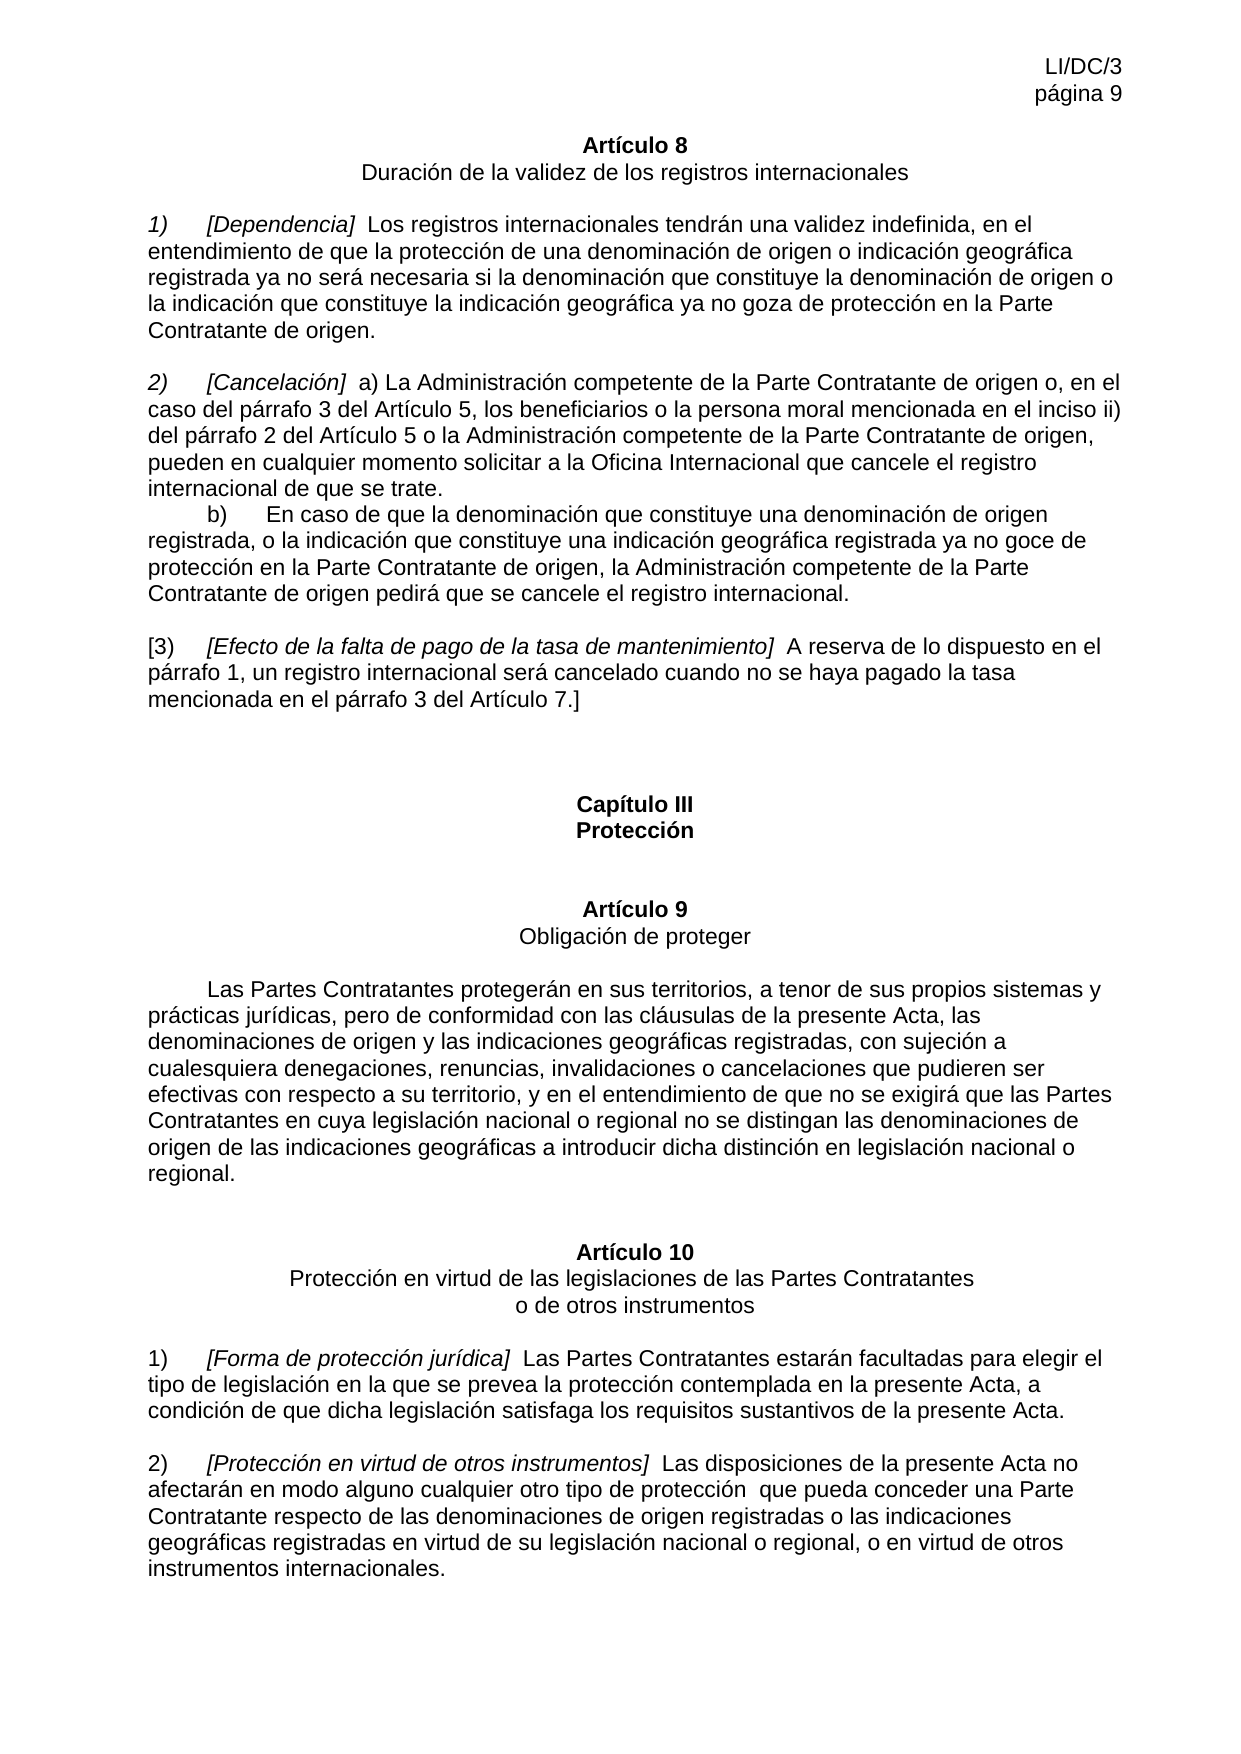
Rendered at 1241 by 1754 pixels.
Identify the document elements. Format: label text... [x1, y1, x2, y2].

list Las Partes Contratantes protegerán en sus territorios, a tenor de sus propios sistemas y prácticas jurídicas, pero de conformidad con las cláusulas de la presente Acta, las denominaciones de origen y las indicaciones geográficas registradas, con sujeción a cualesquiera denegaciones, renuncias, invalidaciones o cancelaciones que pudieren ser efectivas con respecto a su territorio, y en el entendimiento de que no se exigirá que las Partes Contratantes en cuya legislación nacional o regional no se distingan las denominaciones de origen de las indicaciones geográficas a introducir dicha distinción en legislación nacional o regional. [148, 976, 1122, 1186]
text 2) [Protección en virtud de otros instrumentos] Las disposiciones de la presente Acta no afectarán en modo alguno cualquier otro tipo de protección que pueda conceder una Parte Contratante respecto de las denominaciones de origen registradas o las indicaciones geográficas registradas en virtud de su legislación nacional o regional, o en virtud de otros instrumentos internacionales. [148, 1450, 1122, 1582]
text Duración de la validez de los registros internacionales [148, 158, 1122, 185]
text 2) [Cancelación] a) La Administración competente de la Parte Contratante de origen o, en el caso del párrafo 3 del Artículo 5, los beneficiarios o la persona moral mencionada en el inciso ii) del párrafo 2 del Artículo 5 o la Administración competente de la Parte Contratante de origen, pueden en cualquier momento solicitar a la Oficina Internacional que cancele el registro internacional de que se trate. [148, 369, 1122, 501]
text Obligación de proteger [148, 923, 1122, 949]
text 1) [Forma de protección jurídica] Las Partes Contratantes estarán facultadas para elegir el tipo de legislación en la que se prevea la protección contemplada en la presente Acta, a condición de que dicha legislación satisfaga los requisitos sustantivos de la presente Acta. [148, 1344, 1122, 1423]
text Artículo 10 [148, 1239, 1122, 1265]
list b) En caso de que la denominación que constituye una denominación de origen registrada, o la indicación que constituye una indicación geográfica registrada ya no goce de protección en la Parte Contratante de origen, la Administración competente de la Parte Contratante de origen pedirá que se cancele el registro internacional. [148, 501, 1122, 607]
text Artículo 8 [148, 132, 1122, 158]
text Artículo 9 [148, 896, 1122, 923]
text Protección en virtud de las legislaciones de las Partes Contratantes o de otros instrumentos [148, 1265, 1122, 1318]
text Capítulo III [148, 791, 1122, 817]
text [3) [Efecto de la falta de pago de la tasa de mantenimiento] A reserva de lo dispuesto en el párrafo 1, un registro internacional será cancelado cuando no se haya pagado la tasa mencionada en el párrafo 3 del Artículo 7.] [148, 633, 1122, 712]
text 1) [Dependencia] Los registros internacionales tendrán una validez indefinida, en el entendimiento de que la protección de una denominación de origen o indicación geográfica registrada ya no será necesaria si la denominación que constituye la denominación de origen o la indicación que constituye la indicación geográfica ya no goza de protección en la Parte Contratante de origen. [148, 211, 1122, 343]
text Protección [148, 817, 1122, 844]
